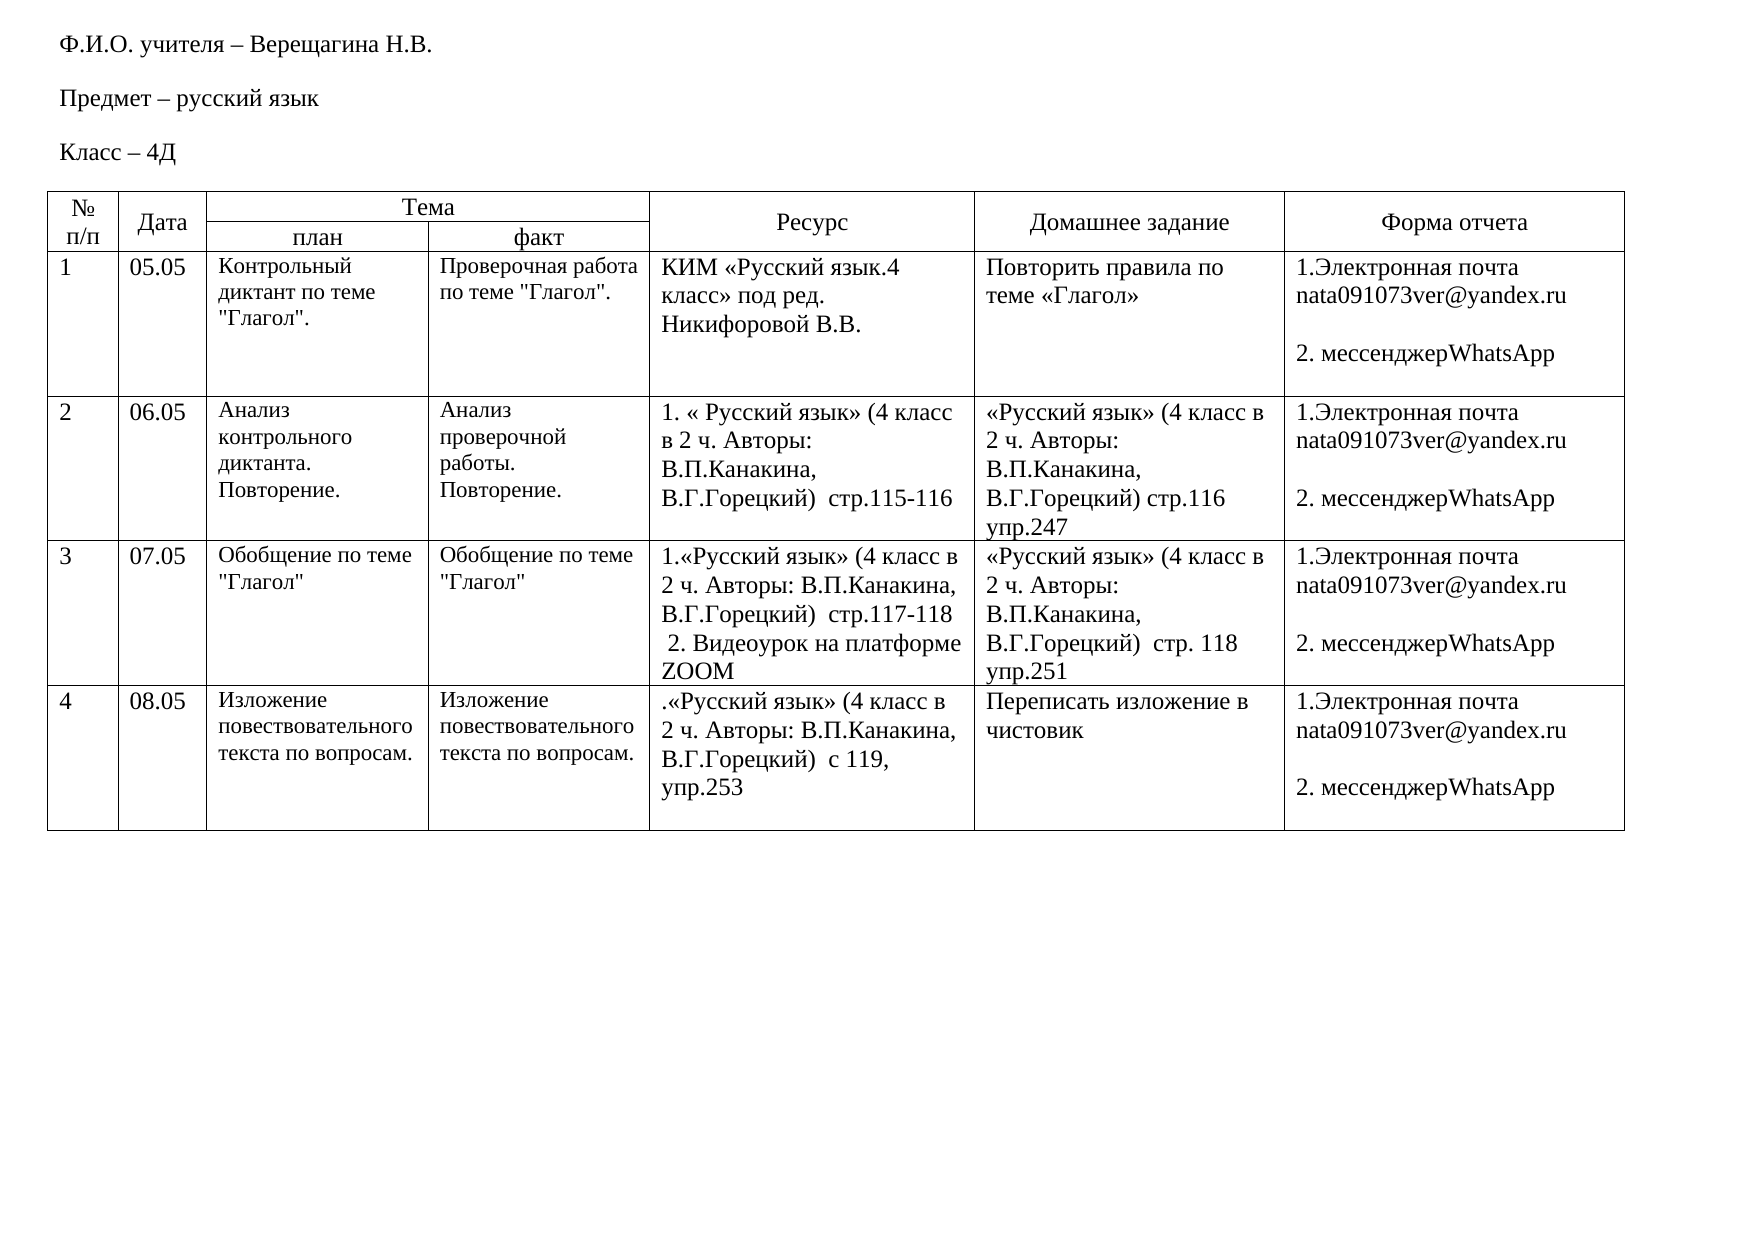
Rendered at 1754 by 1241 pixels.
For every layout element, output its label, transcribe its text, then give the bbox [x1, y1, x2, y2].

table_cell 1.Электронная почта nata091073ver@yandex.ru 2. мессенджерWhatsApp [1285, 686, 1624, 830]
table_cell Обобщение по теме "Глагол" [207, 541, 428, 685]
table_cell Изложение повествовательного текста по вопросам. [207, 686, 428, 830]
table_cell 05.05 [119, 252, 206, 396]
table_cell «Русский язык» (4 класс в 2 ч. Авторы: В.П.Канакина, В.Г.Горецкий) стр.116 упр.247 [975, 397, 1284, 540]
table_cell Анализ проверочной работы. Повторение. [429, 397, 649, 540]
table_cell 08.05 [119, 686, 206, 830]
table_cell 1 [48, 252, 118, 396]
table_cell «Русский язык» (4 класс в 2 ч. Авторы: В.П.Канакина, В.Г.Горецкий) стр. 118 упр.251 [975, 541, 1284, 685]
table_cell 2 [48, 397, 118, 540]
table_header Дата [119, 192, 206, 251]
table_cell 1.Электронная почта nata091073ver@yandex.ru 2. мессенджерWhatsApp [1285, 541, 1624, 685]
text Класс – 4Д [59, 137, 1695, 166]
table_cell план [207, 222, 428, 251]
table_header Тема [207, 192, 649, 221]
table_cell Анализ контрольного диктанта. Повторение. [207, 397, 428, 540]
table_cell .«Русский язык» (4 класс в 2 ч. Авторы: В.П.Канакина, В.Г.Горецкий) с 119, упр.253 [650, 686, 974, 830]
table_cell 1.Электронная почта nata091073ver@yandex.ru 2. мессенджерWhatsApp [1285, 252, 1624, 396]
table_cell Повторить правила по теме «Глагол» [975, 252, 1284, 396]
table_cell Обобщение по теме "Глагол" [429, 541, 649, 685]
table_cell Контрольный диктант по теме "Глагол". [207, 252, 428, 396]
table_cell КИМ «Русский язык.4 класс» под ред. Никифоровой В.В. [650, 252, 974, 396]
table_cell 07.05 [119, 541, 206, 685]
table_cell 4 [48, 686, 118, 830]
table_header Ресурс [650, 192, 974, 251]
table_cell Переписать изложение в чистовик [975, 686, 1284, 830]
table_header Домашнее задание [975, 192, 1284, 251]
text Ф.И.О. учителя – Верещагина Н.В. [59, 29, 1695, 58]
text Предмет – русский язык [59, 83, 1695, 112]
table_header Форма отчета [1285, 192, 1624, 251]
table_cell Изложение повествовательного текста по вопросам. [429, 686, 649, 830]
table_header № п/п [48, 192, 118, 251]
table_cell Проверочная работа по теме "Глагол". [429, 252, 649, 396]
table_cell факт [429, 222, 649, 251]
table_cell 1.«Русский язык» (4 класс в 2 ч. Авторы: В.П.Канакина, В.Г.Горецкий) стр.117-118 2. Видеоурок на платформе ZOOM [650, 541, 974, 685]
table_cell 1. « Русский язык» (4 класс в 2 ч. Авторы: В.П.Канакина, В.Г.Горецкий) стр.115-116 [650, 397, 974, 540]
table_cell 1.Электронная почта nata091073ver@yandex.ru 2. мессенджерWhatsApp [1285, 397, 1624, 540]
table_cell 06.05 [119, 397, 206, 540]
table_cell 3 [48, 541, 118, 685]
